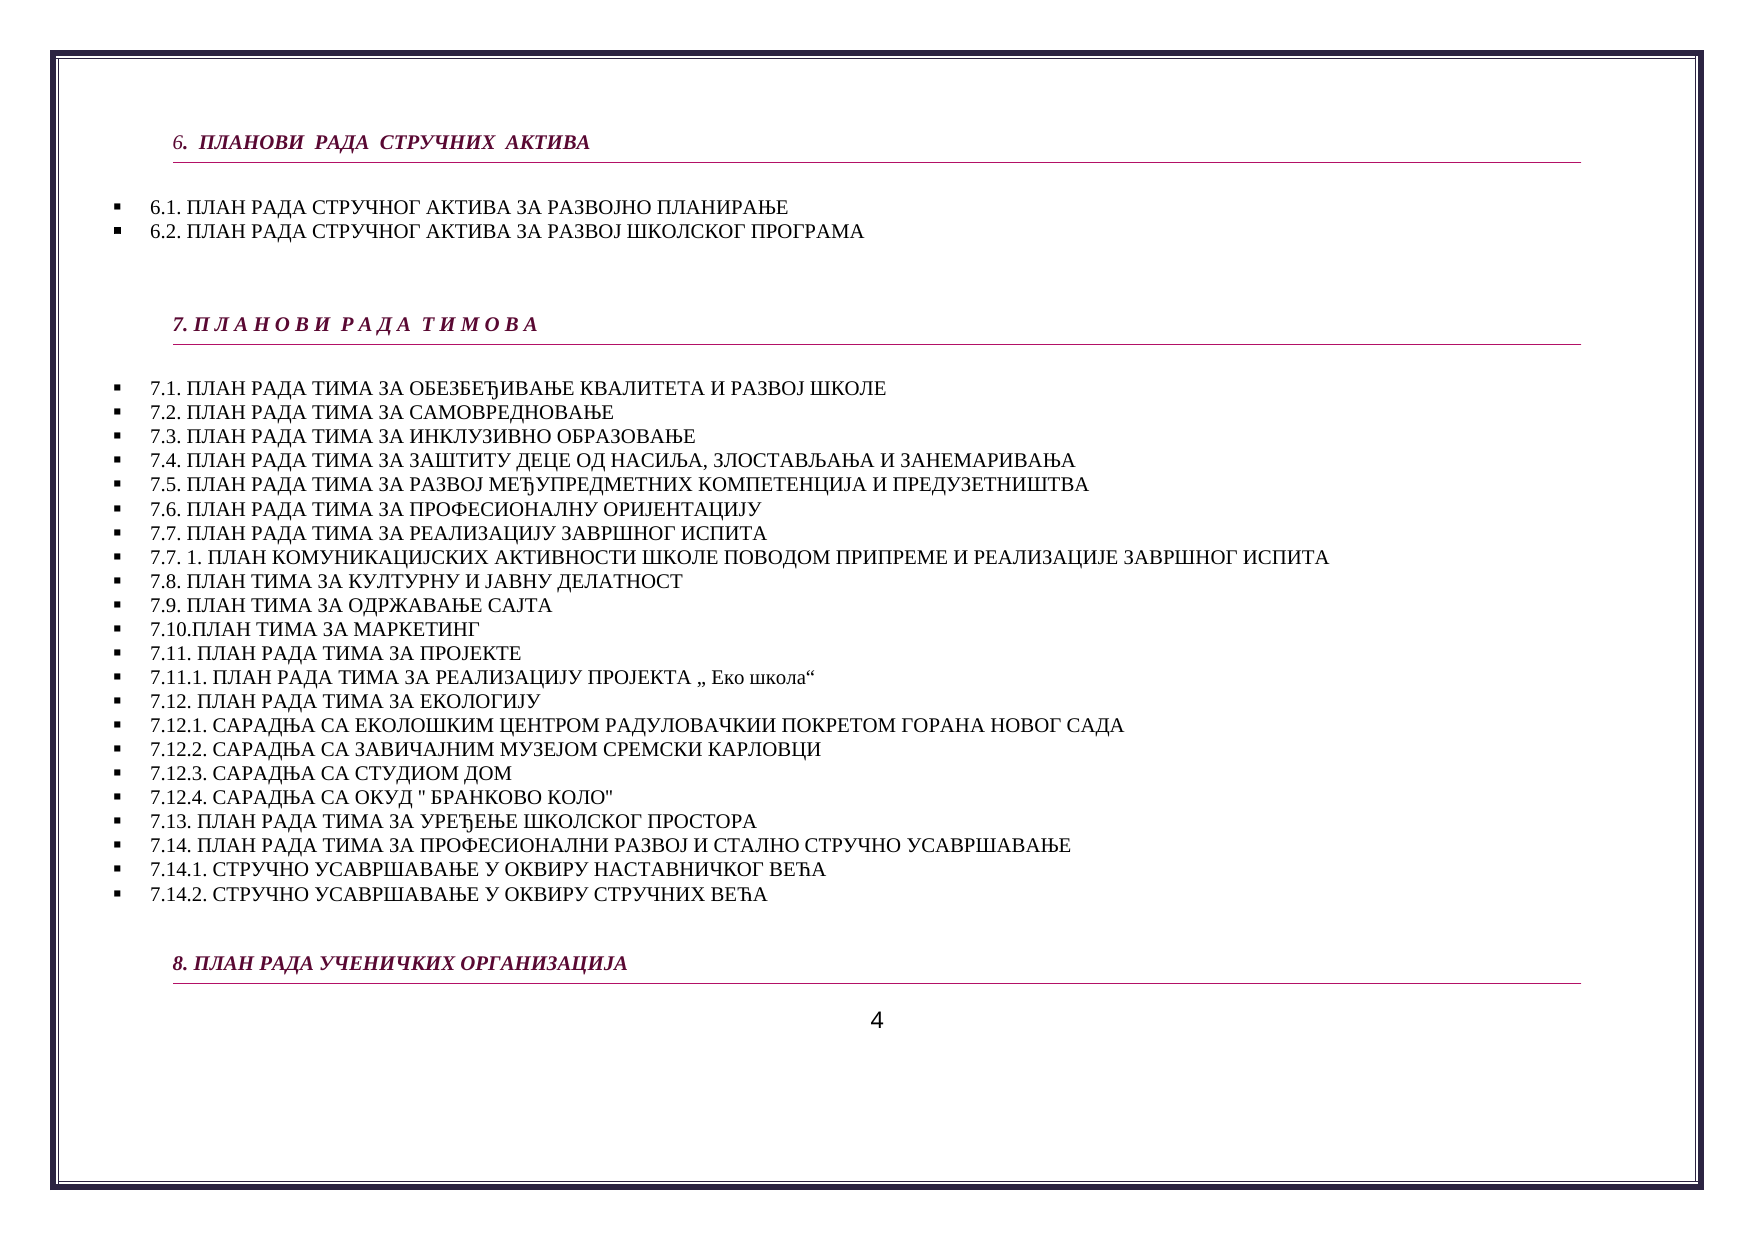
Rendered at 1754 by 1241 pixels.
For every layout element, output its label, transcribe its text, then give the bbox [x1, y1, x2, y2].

list 7.2. ПЛАН РАДА ТИМА ЗА САМОВРЕДНОВАЊЕ [112, 400, 1679, 424]
list 6.2. ПЛАН РАДА СТРУЧНОГ АКТИВА ЗА РАЗВОЈ ШКОЛСКОГ ПРОГРАМА [112, 219, 1679, 243]
list 7.5. ПЛАН РАДА ТИМА ЗА РАЗВОЈ МЕЂУПРЕДМЕТНИХ КОМПЕТЕНЦИЈА И ПРЕДУЗЕТНИШТВА [112, 472, 1679, 496]
list 7.12.4. САРАДЊА СА ОКУД '' БРАНКОВО КОЛО'' [112, 785, 1679, 809]
list 7.10.ПЛАН ТИМА ЗА МАРКЕТИНГ [112, 617, 1679, 641]
list 7.12.1. САРАДЊА СА ЕКОЛОШКИМ ЦЕНТРОМ РАДУЛОВАЧКИИ ПОКРЕТОМ ГОРАНА НОВОГ САДА [112, 713, 1679, 737]
list 7.7. ПЛАН РАДА ТИМА ЗА РЕАЛИЗАЦИЈУ ЗАВРШНОГ ИСПИТА [112, 521, 1679, 544]
list 7.14.1. СТРУЧНО УСАВРШАВАЊЕ У ОКВИРУ НАСТАВНИЧКОГ ВЕЋА [112, 857, 1679, 881]
list 7.11.1. ПЛАН РАДА ТИМА ЗА РЕАЛИЗАЦИЈУ ПРОЈЕКТА „ Еко школа“ [112, 665, 1679, 689]
list 6.1. ПЛАН РАДА СТРУЧНОГ АКТИВА ЗА РАЗВОЈНО ПЛАНИРАЊЕ [112, 194, 1679, 219]
list 7.9. ПЛАН ТИМА ЗА ОДРЖАВАЊЕ САЈТА [112, 593, 1679, 617]
list 7.11. ПЛАН РАДА ТИМА ЗА ПРОЈЕКТЕ [112, 641, 1679, 665]
list 7.1. ПЛАН РАДА ТИМА ЗА ОБЕЗБЕЂИВАЊЕ КВАЛИТЕТА И РАЗВОЈ ШКОЛЕ [112, 376, 1679, 400]
list 7.7. 1. ПЛАН КОМУНИКАЦИЈСКИХ АКТИВНОСТИ ШКОЛЕ ПОВОДОМ ПРИПРЕМЕ И РЕАЛИЗАЦИЈЕ ЗАВРШНОГ ИСПИТА [112, 544, 1679, 569]
list 7.6. ПЛАН РАДА ТИМА ЗА ПРОФЕСИОНАЛНУ ОРИЈЕНТАЦИЈУ [112, 496, 1679, 521]
list 7.3. ПЛАН РАДА ТИМА ЗА ИНКЛУЗИВНО ОБРАЗОВАЊЕ [112, 424, 1679, 448]
list 7.13. ПЛАН РАДА ТИМА ЗА УРЕЂЕЊЕ ШКОЛСКОГ ПРОСТОРА [112, 809, 1679, 833]
text 6. ПЛАНОВИ РАДА СТРУЧНИХ АКТИВА [172, 130, 1581, 163]
list 7.14.2. СТРУЧНО УСАВРШАВАЊЕ У ОКВИРУ СТРУЧНИХ ВЕЋА [112, 881, 1679, 906]
text 7. П Л А Н О В И Р А Д А Т И М О В А [172, 312, 1581, 345]
list 7.4. ПЛАН РАДА ТИМА ЗА ЗАШТИТУ ДЕЦЕ ОД НАСИЉА, ЗЛОСТАВЉАЊА И ЗАНЕМАРИВАЊА [112, 448, 1679, 472]
list 7.12. ПЛАН РАДА ТИМА ЗА ЕКОЛОГИЈУ [112, 689, 1679, 713]
list 7.12.2. САРАДЊА СА ЗАВИЧАЈНИМ МУЗЕЈОМ СРЕМСКИ КАРЛОВЦИ [112, 737, 1679, 761]
text 8. ПЛАН РАДА УЧЕНИЧКИХ ОРГАНИЗАЦИЈА [172, 950, 1581, 984]
list 7.8. ПЛАН ТИМА ЗА КУЛТУРНУ И ЈАВНУ ДЕЛАТНОСТ [112, 569, 1679, 593]
list 7.12.3. САРАДЊА СА СТУДИОМ ДОМ [112, 761, 1679, 785]
list 7.14. ПЛАН РАДА ТИМА ЗА ПРОФЕСИОНАЛНИ РАЗВОЈ И СТАЛНО СТРУЧНО УСАВРШАВАЊЕ [112, 833, 1679, 857]
